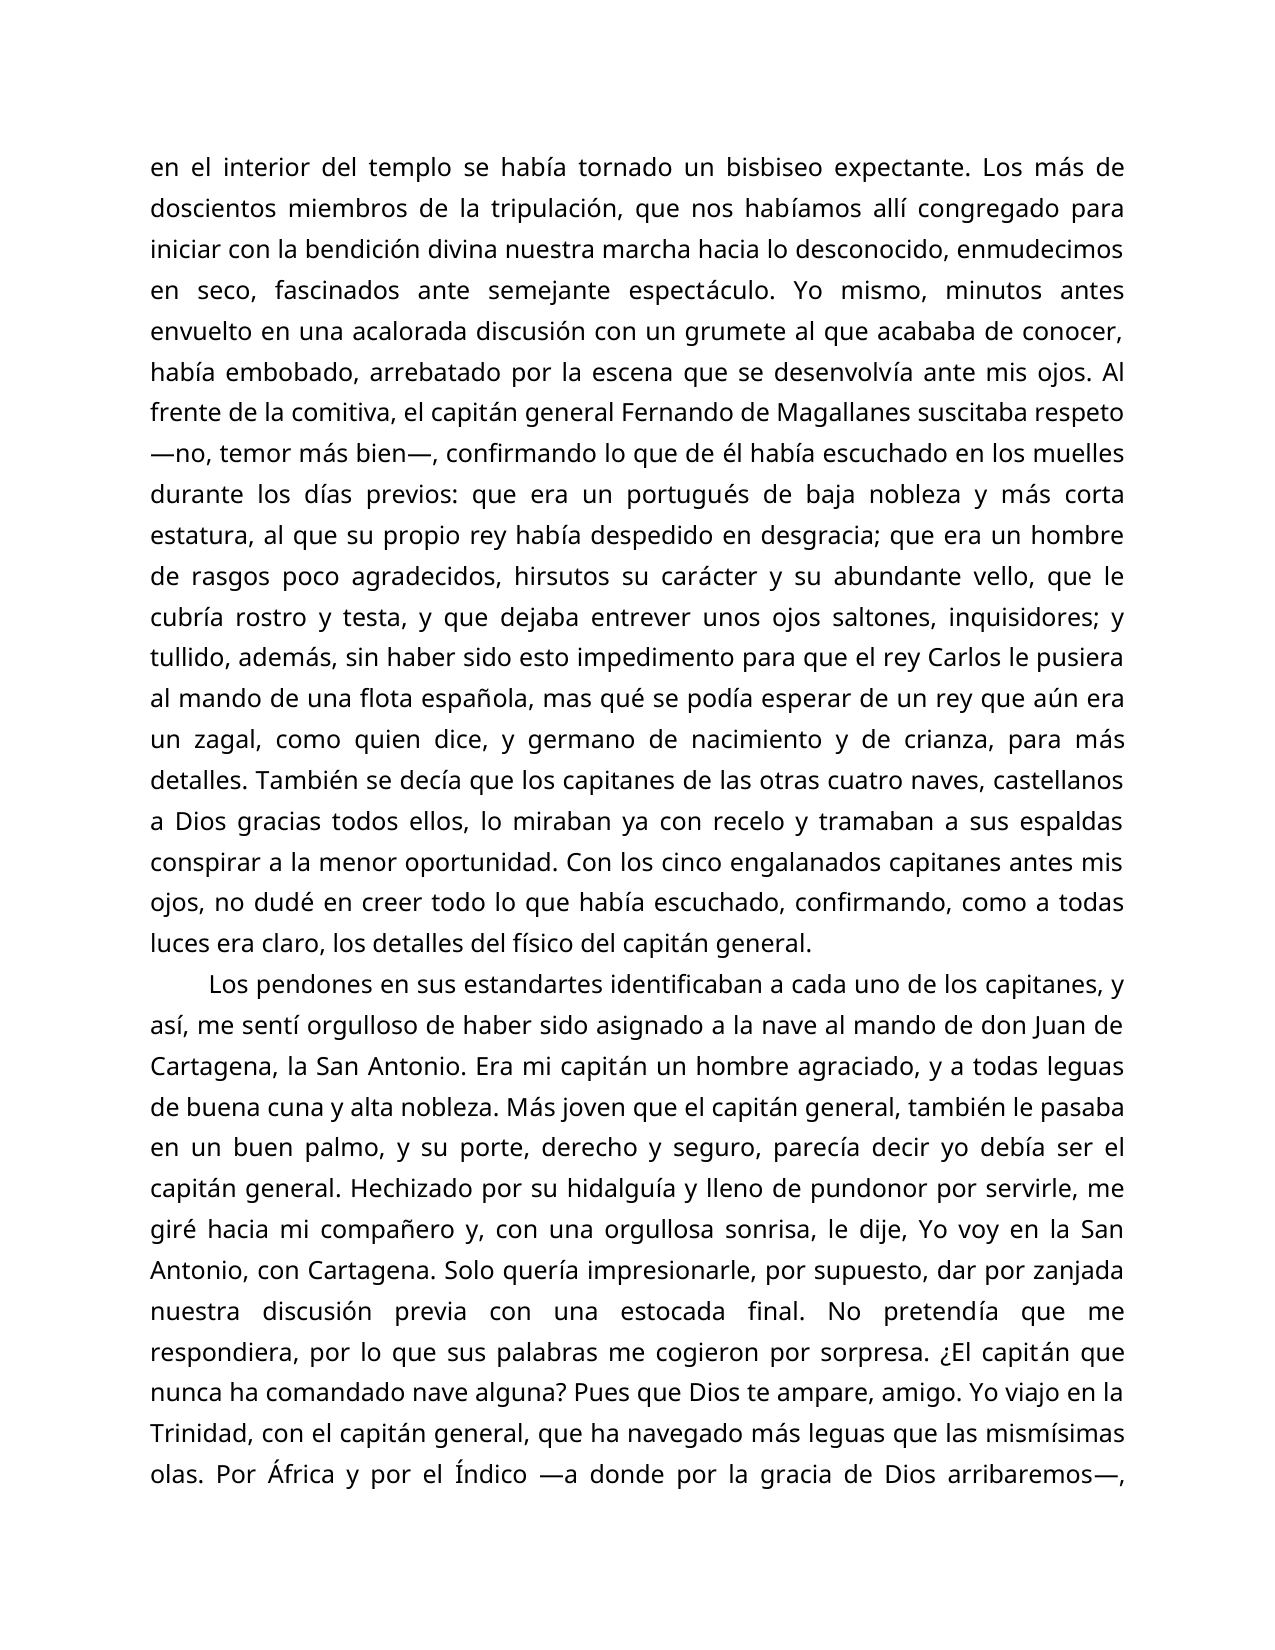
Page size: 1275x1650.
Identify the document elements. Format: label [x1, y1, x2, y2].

text [150, 150, 1125, 960]
text [150, 967, 1125, 1491]
